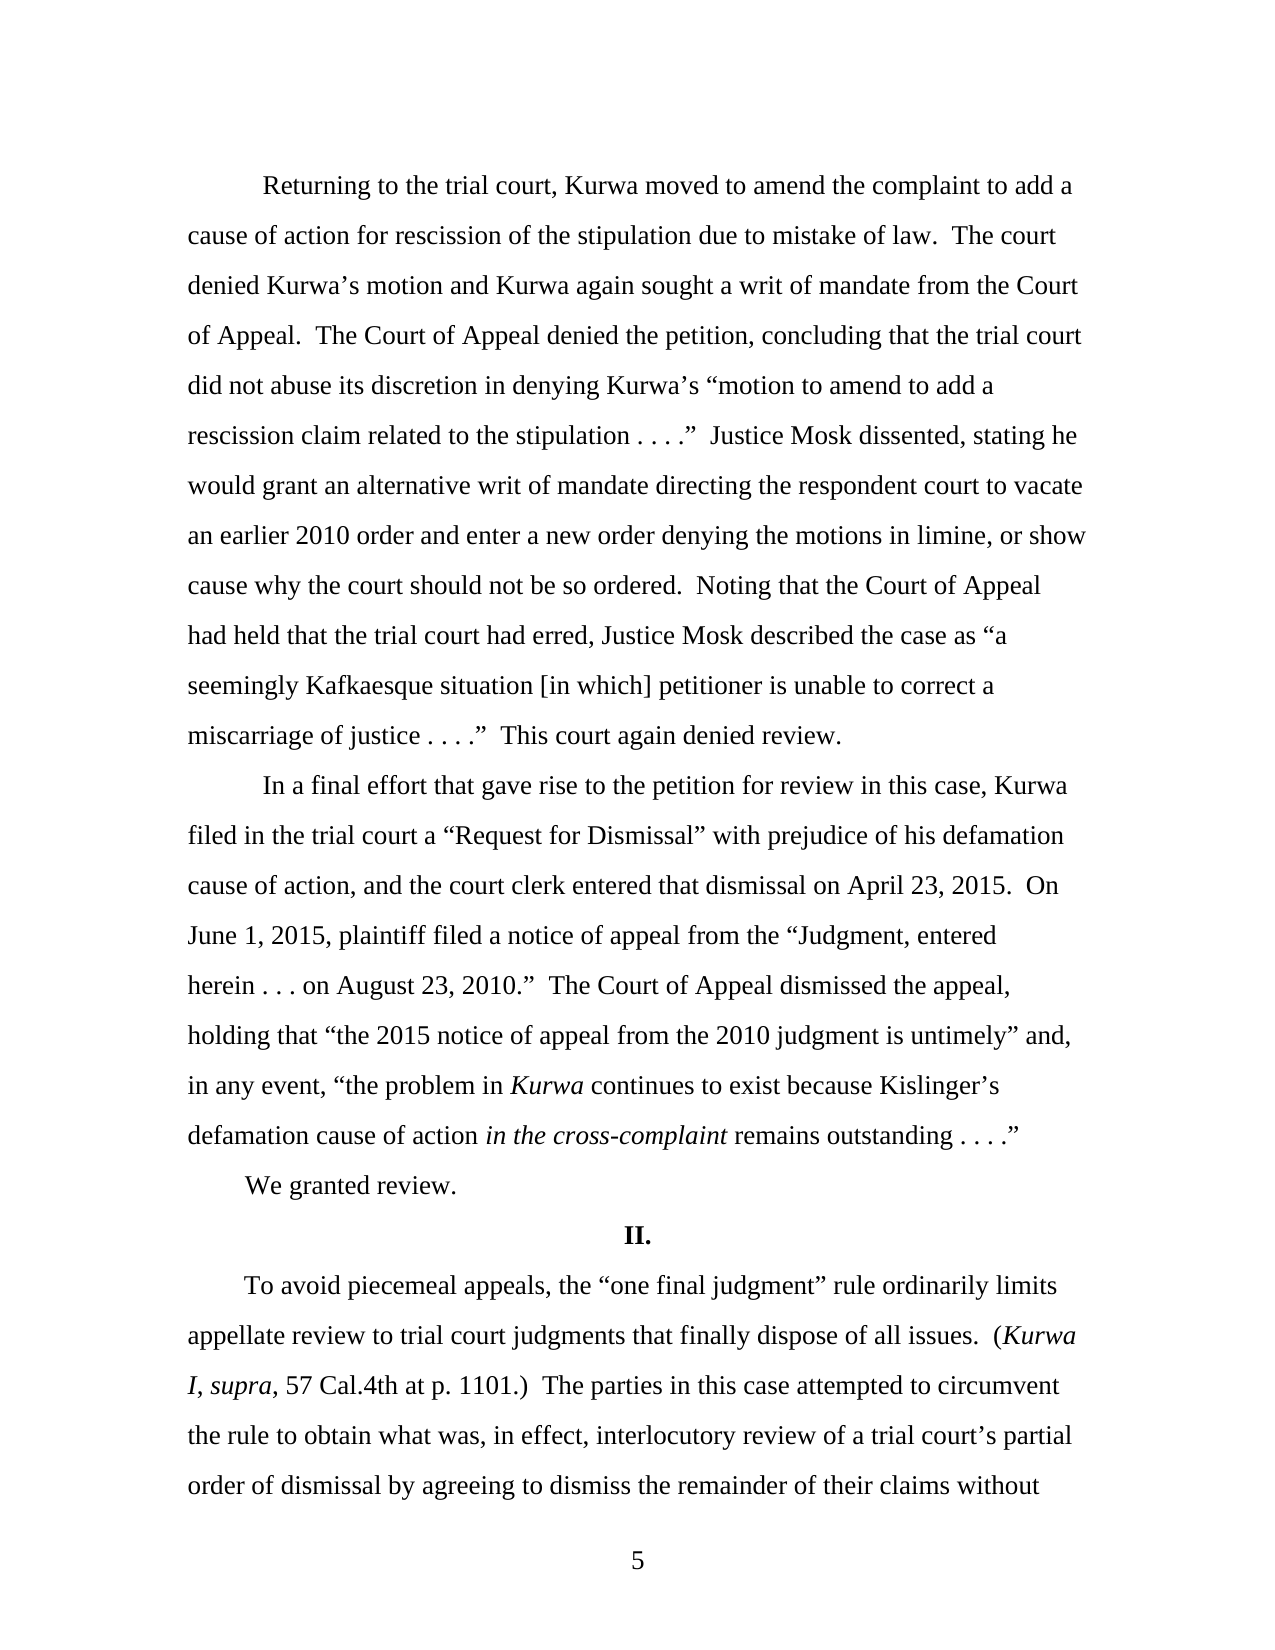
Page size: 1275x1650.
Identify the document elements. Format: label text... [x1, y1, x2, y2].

subtitle II. [187, 1200, 1087, 1250]
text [187, 1250, 1087, 1500]
text We granted review. [187, 1150, 1087, 1200]
text In a final effort that gave rise to the petition for review in this case, Kurwa filed in the trial court a “Request for Dismissal” with prejudice of his defamation cause of action, and the court clerk entered that dismissal on April 23, 2015. On June 1, 2015, plaintiff filed a notice of appeal from the “Judgment, entered herein . . . on August 23, 2010.” The Court of Appeal dismissed the appeal, holding that “the 2015 notice of appeal from the 2010 judgment is untimely” and, in any event, “the problem in Kurwa continues to exist because Kislinger’s defamation cause of action in the cross-complaint remains outstanding . . . .” [187, 750, 1087, 1150]
text Returning to the trial court, Kurwa moved to amend the complaint to add a cause of action for rescission of the stipulation due to mistake of law. The court denied Kurwa’s motion and Kurwa again sought a writ of mandate from the Court of Appeal. The Court of Appeal denied the petition, concluding that the trial court did not abuse its discretion in denying Kurwa’s “motion to amend to add a rescission claim related to the stipulation . . . .” Justice Mosk dissented, stating he would grant an alternative writ of mandate directing the respondent court to vacate an earlier 2010 order and enter a new order denying the motions in limine, or show cause why the court should not be so ordered. Noting that the Court of Appeal had held that the trial court had erred, Justice Mosk described the case as “a seemingly Kafkaesque situation [in which] petitioner is unable to correct a miscarriage of justice . . . .” This court again denied review. [187, 150, 1087, 750]
